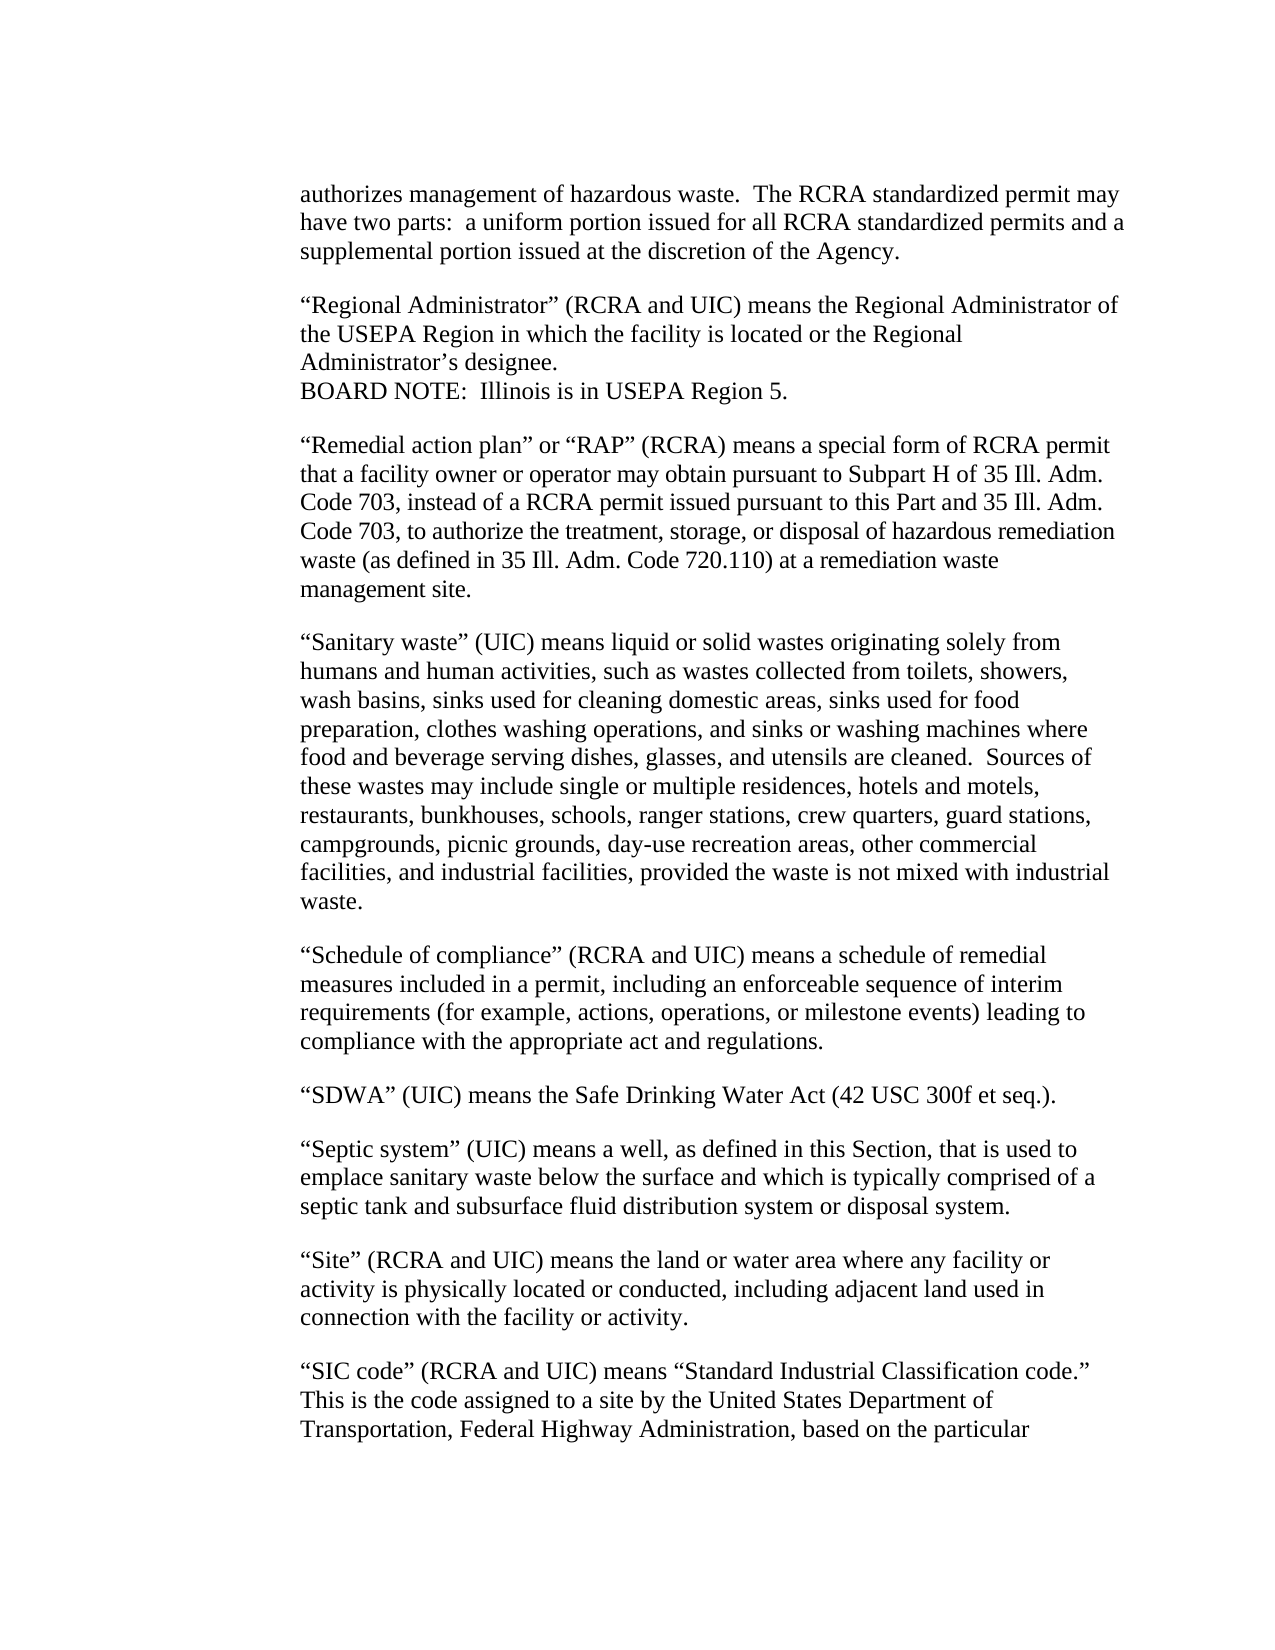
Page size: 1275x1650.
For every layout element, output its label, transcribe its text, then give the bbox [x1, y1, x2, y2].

text “Schedule of compliance” (RCRA and UIC) means a schedule of remedial measures included in a permit, including an enforceable sequence of interim requirements (for example, actions, operations, or milestone events) leading to compliance with the appropriate act and regulations. [300, 940, 1125, 1055]
text BOARD NOTE: Illinois is in USEPA Region 5. [300, 376, 1125, 405]
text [300, 179, 1125, 265]
text “SDWA” (UIC) means the Safe Drinking Water Act (42 USC 300f et seq.). [300, 1080, 1125, 1109]
text “Sanitary waste” (UIC) means liquid or solid wastes originating solely from humans and human activities, such as wastes collected from toilets, showers, wash basins, sinks used for cleaning domestic areas, sinks used for food preparation, clothes washing operations, and sinks or washing machines where food and beverage serving dishes, glasses, and utensils are cleaned. Sources of these wastes may include single or multiple residences, hotels and motels, restaurants, bunkhouses, schools, ranger stations, crew quarters, guard stations, campgrounds, picnic grounds, day-use recreation areas, other commercial facilities, and industrial facilities, provided the waste is not mixed with industrial waste. [300, 627, 1125, 915]
text “Remedial action plan” or “RAP” (RCRA) means a special form of RCRA permit that a facility owner or operator may obtain pursuant to Subpart H of 35 Ill. Adm. Code 703, instead of a RCRA permit issued pursuant to this Part and 35 Ill. Adm. Code 703, to authorize the treatment, storage, or disposal of hazardous remediation waste (as defined in 35 Ill. Adm. Code 720.110) at a remediation waste management site. [300, 430, 1125, 602]
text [300, 1356, 1125, 1442]
text “Regional Administrator” (RCRA and UIC) means the Regional Administrator of the USEPA Region in which the facility is located or the Regional Administrator’s designee. [300, 290, 1125, 376]
text “Septic system” (UIC) means a well, as defined in this Section, that is used to emplace sanitary waste below the surface and which is typically comprised of a septic tank and subsurface fluid distribution system or disposal system. [300, 1134, 1125, 1220]
text “Site” (RCRA and UIC) means the land or water area where any facility or activity is physically located or conducted, including adjacent land used in connection with the facility or activity. [300, 1245, 1125, 1331]
